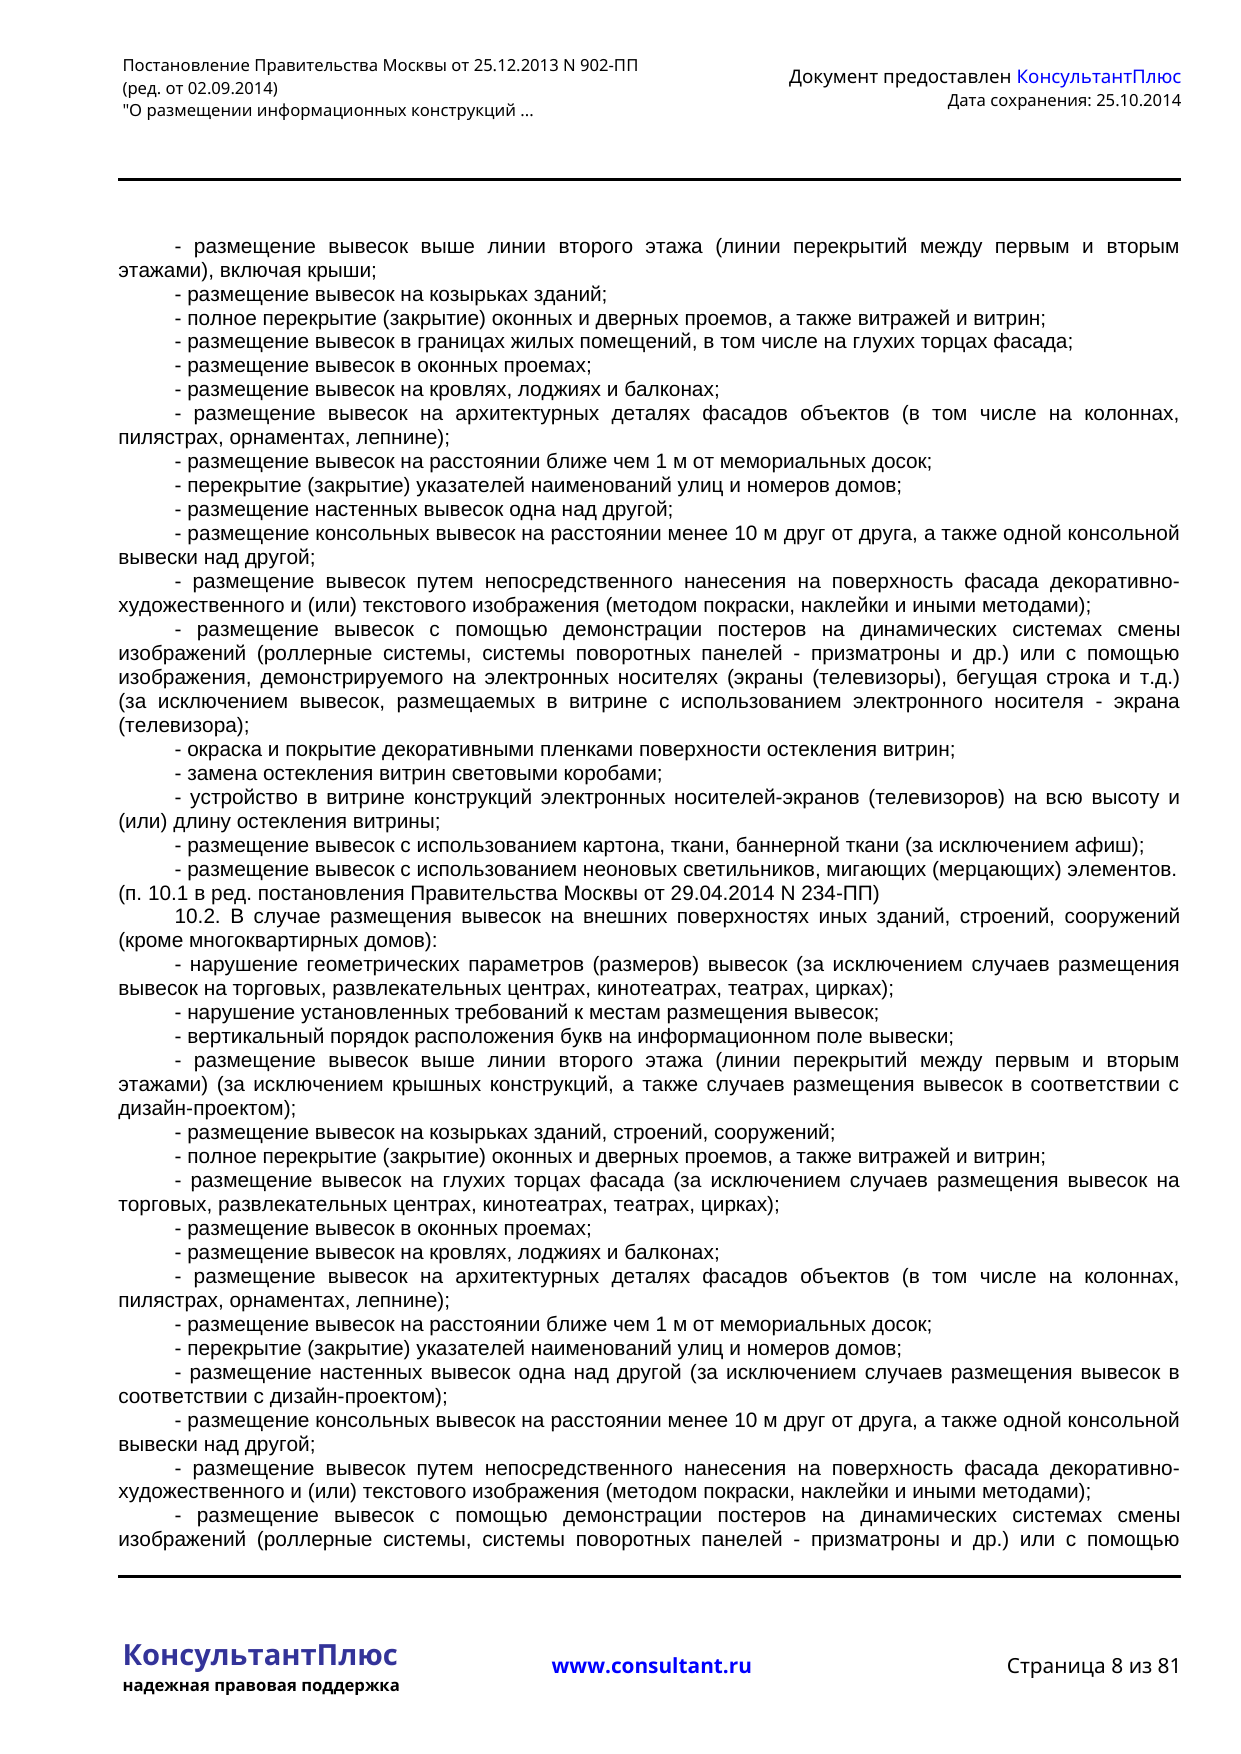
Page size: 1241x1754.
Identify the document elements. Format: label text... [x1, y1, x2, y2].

text (п. 10.1 в ред. постановления Правительства Москвы от 29.04.2014 N 234-ПП) [118, 880, 1181, 904]
text - вертикальный порядок расположения букв на информационном поле вывески; [118, 1024, 1181, 1048]
text - размещение вывесок путем непосредственного нанесения на поверхность фасада декоративно-художественного и (или) текстового изображения (методом покраски, наклейки и иными методами); [118, 1455, 1181, 1503]
text - размещение вывесок выше линии второго этажа (линии перекрытий между первым и вторым этажами) (за исключением крышных конструкций, а также случаев размещения вывесок в соответствии с дизайн-проектом); [118, 1048, 1181, 1120]
text - размещение вывесок на кровлях, лоджиях и балконах; [118, 377, 1181, 401]
text - размещение вывесок в оконных проемах; [118, 353, 1181, 377]
text - размещение вывесок на расстоянии ближе чем 1 м от мемориальных досок; [118, 449, 1181, 473]
text - размещение консольных вывесок на расстоянии менее 10 м друг от друга, а также одной консольной вывески над другой; [118, 1407, 1181, 1455]
text - перекрытие (закрытие) указателей наименований улиц и номеров домов; [118, 1336, 1181, 1359]
text - размещение вывесок на архитектурных деталях фасадов объектов (в том числе на колоннах, пилястрах, орнаментах, лепнине); [118, 1264, 1181, 1312]
text - размещение вывесок путем непосредственного нанесения на поверхность фасада декоративно-художественного и (или) текстового изображения (методом покраски, наклейки и иными методами); [118, 569, 1181, 617]
text - размещение вывесок выше линии второго этажа (линии перекрытий между первым и вторым этажами), включая крыши; [118, 233, 1181, 281]
text - размещение настенных вывесок одна над другой; [118, 497, 1181, 521]
text - замена остекления витрин световыми коробами; [118, 761, 1181, 784]
text - нарушение геометрических параметров (размеров) вывесок (за исключением случаев размещения вывесок на торговых, развлекательных центрах, кинотеатрах, театрах, цирках); [118, 952, 1181, 1000]
text - размещение вывесок в границах жилых помещений, в том числе на глухих торцах фасада; [118, 329, 1181, 353]
text - размещение настенных вывесок одна над другой (за исключением случаев размещения вывесок в соответствии с дизайн-проектом); [118, 1359, 1181, 1407]
text - полное перекрытие (закрытие) оконных и дверных проемов, а также витражей и витрин; [118, 1144, 1181, 1168]
text - размещение вывесок на козырьках зданий; [118, 281, 1181, 305]
text - окраска и покрытие декоративными пленками поверхности остекления витрин; [118, 737, 1181, 761]
text - размещение вывесок на козырьках зданий, строений, сооружений; [118, 1120, 1181, 1144]
text - перекрытие (закрытие) указателей наименований улиц и номеров домов; [118, 473, 1181, 497]
text - размещение вывесок с использованием картона, ткани, баннерной ткани (за исключением афиш); [118, 832, 1181, 856]
text - размещение вывесок на расстоянии ближе чем 1 м от мемориальных досок; [118, 1312, 1181, 1336]
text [118, 1503, 1181, 1551]
text - устройство в витрине конструкций электронных носителей-экранов (телевизоров) на всю высоту и (или) длину остекления витрины; [118, 784, 1181, 832]
text - размещение вывесок на кровлях, лоджиях и балконах; [118, 1240, 1181, 1264]
text - размещение вывесок с использованием неоновых светильников, мигающих (мерцающих) элементов. [118, 856, 1181, 880]
text 10.2. В случае размещения вывесок на внешних поверхностях иных зданий, строений, сооружений (кроме многоквартирных домов): [118, 904, 1181, 952]
text - размещение вывесок на архитектурных деталях фасадов объектов (в том числе на колоннах, пилястрах, орнаментах, лепнине); [118, 401, 1181, 449]
text - размещение вывесок в оконных проемах; [118, 1216, 1181, 1240]
text - размещение консольных вывесок на расстоянии менее 10 м друг от друга, а также одной консольной вывески над другой; [118, 521, 1181, 569]
text - размещение вывесок на глухих торцах фасада (за исключением случаев размещения вывесок на торговых, развлекательных центрах, кинотеатрах, театрах, цирках); [118, 1168, 1181, 1216]
text - нарушение установленных требований к местам размещения вывесок; [118, 1000, 1181, 1024]
text - полное перекрытие (закрытие) оконных и дверных проемов, а также витражей и витрин; [118, 305, 1181, 329]
